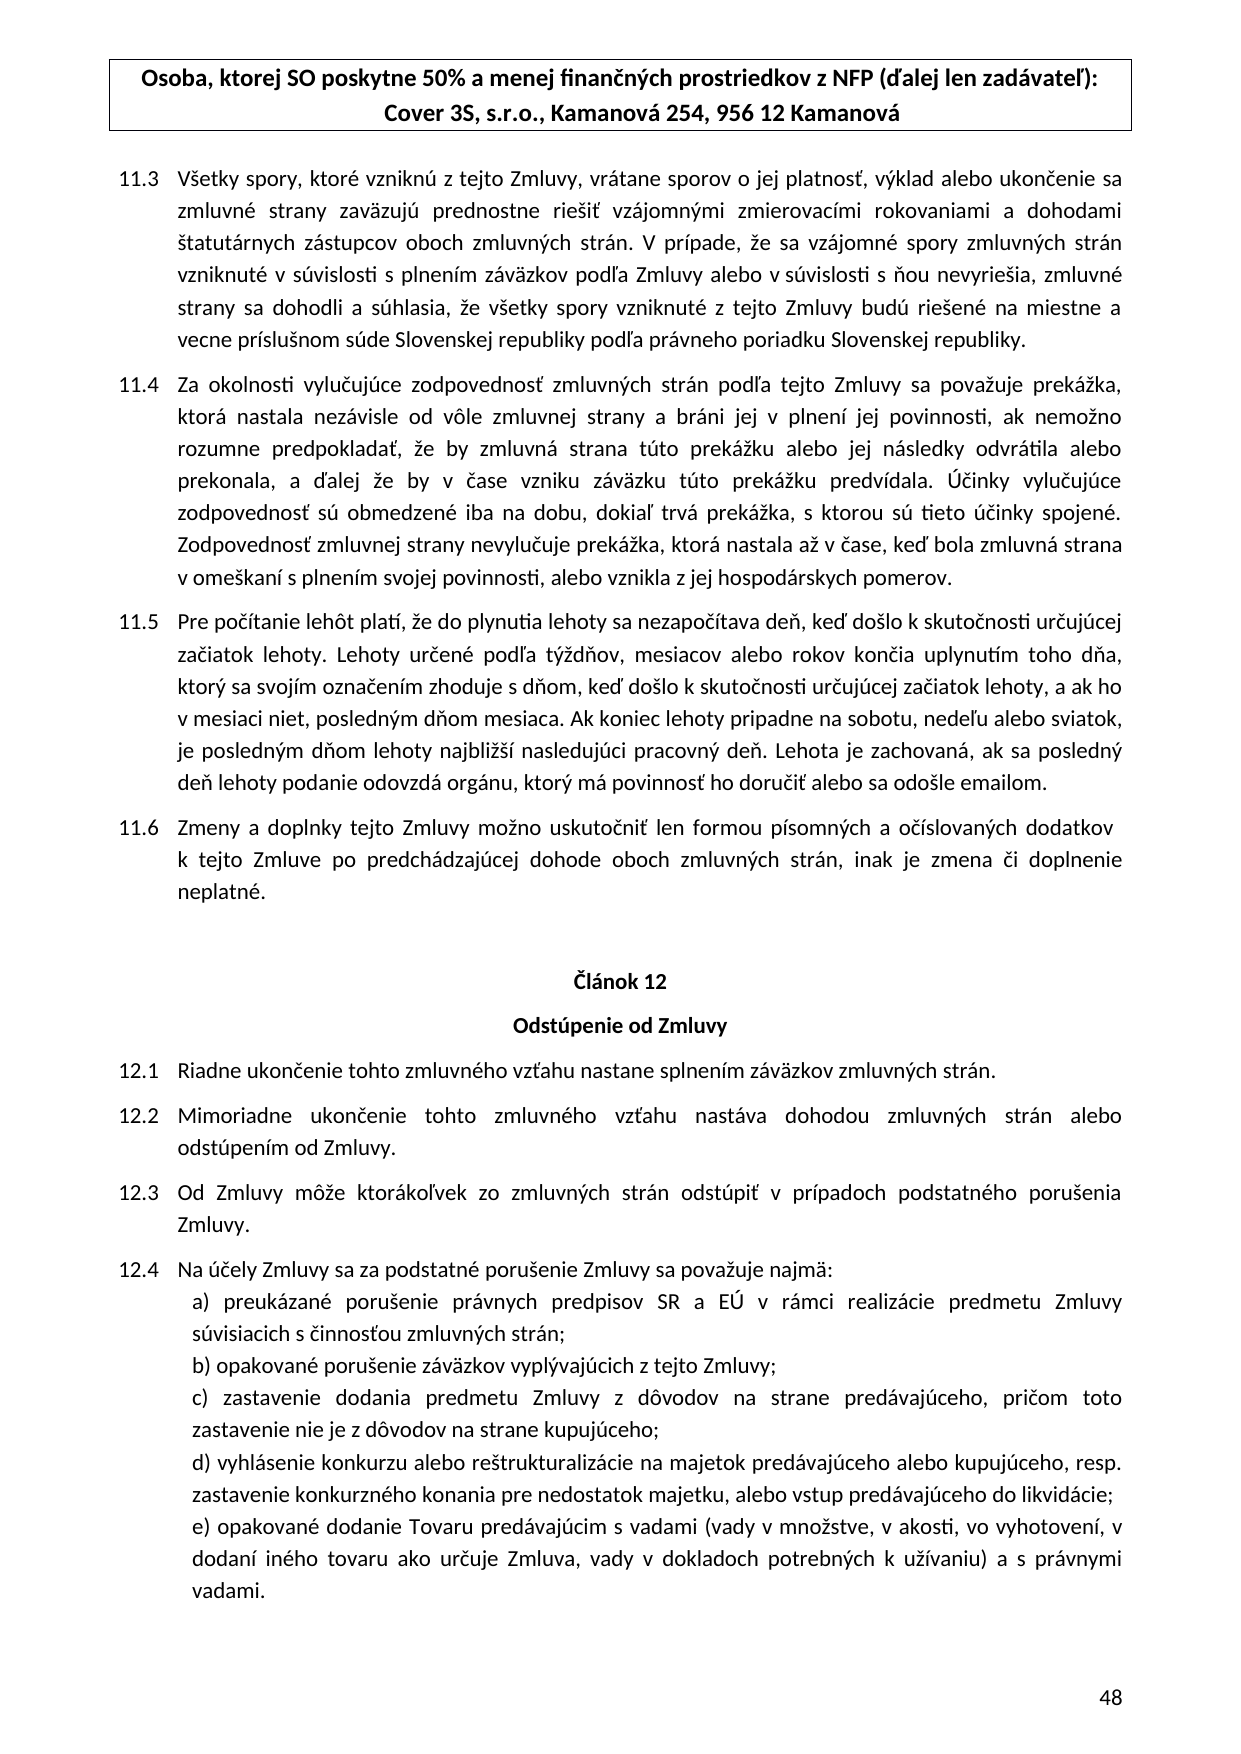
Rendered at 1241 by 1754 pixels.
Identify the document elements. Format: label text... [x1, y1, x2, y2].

list Mimoriadne ukončenie tohto zmluvného vzťahu nastáva dohodou zmluvných strán alebo odstúpením od Zmluvy. [118, 1101, 1122, 1161]
list Zmeny a doplnky tejto Zmluvy možno uskutočniť len formou písomných a očíslovaných dodatkov k tejto Zmluve po predchádzajúcej dohode oboch zmluvných strán, inak je zmena či doplnenie neplatné. [118, 813, 1122, 906]
list Všetky spory, ktoré vzniknú z tejto Zmluvy, vrátane sporov o jej platnosť, výklad alebo ukončenie sa zmluvné strany zaväzujú prednostne riešiť vzájomnými zmierovacími rokovaniami a dohodami štatutárnych zástupcov oboch zmluvných strán. V prípade, že sa vzájomné spory zmluvných strán vzniknuté v súvislosti s plnením záväzkov podľa Zmluvy alebo v súvislosti s ňou nevyriešia, zmluvné strany sa dohodli a súhlasia, že všetky spory vzniknuté z tejto Zmluvy budú riešené na miestne a vecne príslušnom súde Slovenskej republiky podľa právneho poriadku Slovenskej republiky. [118, 164, 1122, 353]
text Článok 12 [118, 967, 1122, 995]
list Od Zmluvy môže ktorákoľvek zo zmluvných strán odstúpiť v prípadoch podstatného porušenia Zmluvy. [118, 1178, 1122, 1238]
text c) zastavenie dodania predmetu Zmluvy z dôvodov na strane predávajúceho, pričom toto zastavenie nie je z dôvodov na strane kupujúceho; [192, 1383, 1122, 1444]
text d) vyhlásenie konkurzu alebo reštrukturalizácie na majetok predávajúceho alebo kupujúceho, resp. zastavenie konkurzného konania pre nedostatok majetku, alebo vstup predávajúceho do likvidácie; [192, 1448, 1122, 1508]
list Za okolnosti vylučujúce zodpovednosť zmluvných strán podľa tejto Zmluvy sa považuje prekážka, ktorá nastala nezávisle od vôle zmluvnej strany a bráni jej v plnení jej povinnosti, ak nemožno rozumne predpokladať, že by zmluvná strana túto prekážku alebo jej následky odvrátila alebo prekonala, a ďalej že by v čase vzniku záväzku túto prekážku predvídala. Účinky vylučujúce zodpovednosť sú obmedzené iba na dobu, dokiaľ trvá prekážka, s ktorou sú tieto účinky spojené. Zodpovednosť zmluvnej strany nevylučuje prekážka, ktorá nastala až v čase, keď bola zmluvná strana v omeškaní s plnením svojej povinnosti, alebo vznikla z jej hospodárskych pomerov. [118, 370, 1122, 591]
list Pre počítanie lehôt platí, že do plynutia lehoty sa nezapočítava deň, keď došlo k skutočnosti určujúcej začiatok lehoty. Lehoty určené podľa týždňov, mesiacov alebo rokov končia uplynutím toho dňa, ktorý sa svojím označením zhoduje s dňom, keď došlo k skutočnosti určujúcej začiatok lehoty, a ak ho v mesiaci niet, posledným dňom mesiaca. Ak koniec lehoty pripadne na sobotu, nedeľu alebo sviatok, je posledným dňom lehoty najbližší nasledujúci pracovný deň. Lehota je zachovaná, ak sa posledný deň lehoty podanie odovzdá orgánu, ktorý má povinnosť ho doručiť alebo sa odošle emailom. [118, 607, 1122, 796]
text a) preukázané porušenie právnych predpisov SR a EÚ v rámci realizácie predmetu Zmluvy súvisiacich s činnosťou zmluvných strán; [192, 1287, 1122, 1347]
text b) opakované porušenie záväzkov vyplývajúcich z tejto Zmluvy; [192, 1351, 1122, 1379]
text e) opakované dodanie Tovaru predávajúcim s vadami (vady v množstve, v akosti, vo vyhotovení, v dodaní iného tovaru ako určuje Zmluva, vady v dokladoch potrebných k užívaniu) a s právnymi vadami. [192, 1512, 1122, 1604]
list Na účely Zmluvy sa za podstatné porušenie Zmluvy sa považuje najmä: [118, 1255, 1122, 1283]
list Riadne ukončenie tohto zmluvného vzťahu nastane splnením záväzkov zmluvných strán. [118, 1056, 1122, 1084]
text Odstúpenie od Zmluvy [118, 1012, 1122, 1039]
